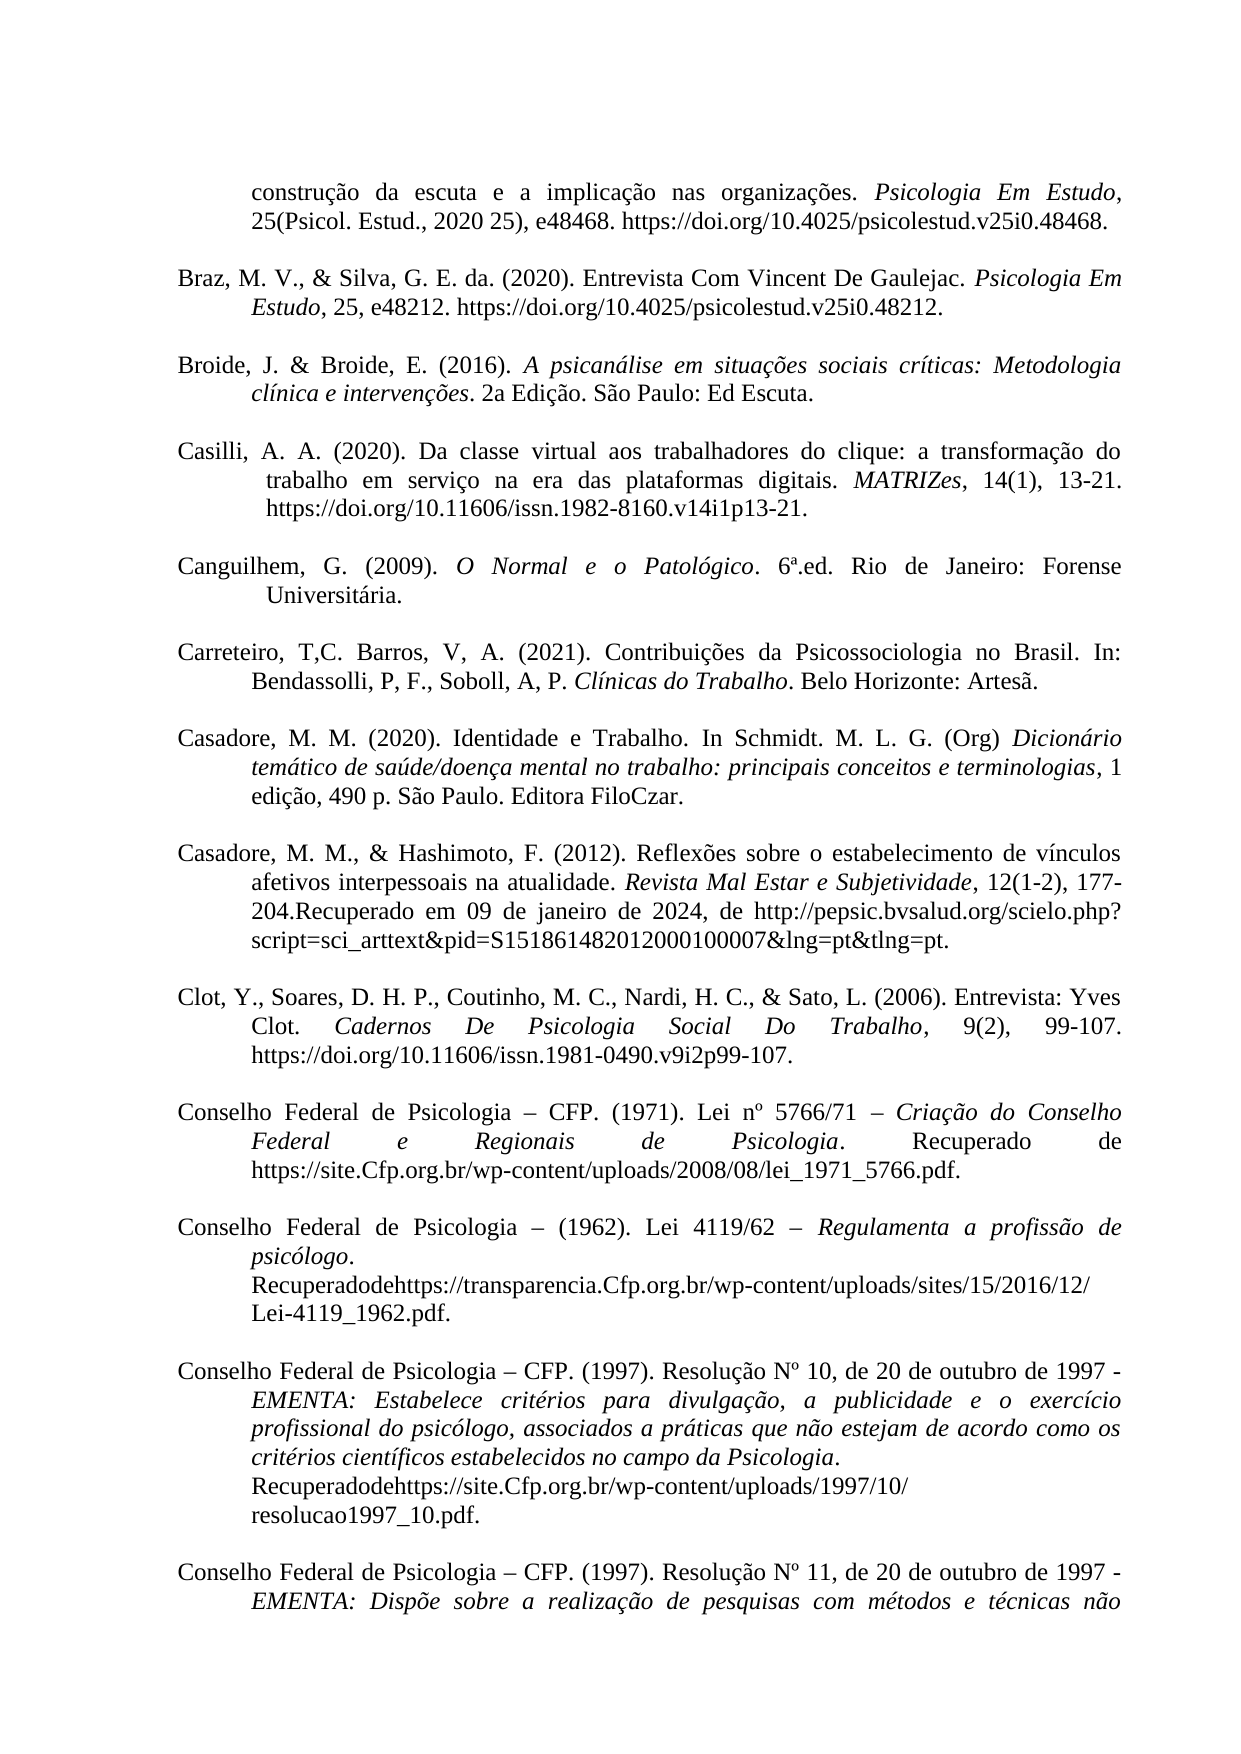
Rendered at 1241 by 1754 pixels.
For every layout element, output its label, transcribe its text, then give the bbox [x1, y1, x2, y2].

text Conselho Federal de Psicologia – CFP. (1971). Lei nº 5766/71 – Criação do Conselho Federal e Regionais de Psicologia. Recuperado de https://site.Cfp.org.br/wp-content/uploads/2008/08/lei_1971_5766.pdf. [177, 1097, 1122, 1183]
text Casadore, M. M., & Hashimoto, F. (2012). Reflexões sobre o estabelecimento de vínculos afetivos interpessoais na atualidade. Revista Mal Estar e Subjetividade, 12(1-2), 177-204.Recuperado em 09 de janeiro de 2024, de http://pepsic.bvsalud.org/scielo.php?script=sci_arttext&pid=S151861482012000100007&lng=pt&tlng=pt. [177, 838, 1122, 953]
text Recuperadodehttps://site.Cfp.org.br/wp-content/uploads/1997/10/resolucao1997_10.pdf. [251, 1471, 1122, 1528]
text Casilli, A. A. (2020). Da classe virtual aos trabalhadores do clique: a transformação do trabalho em serviço na era das plataformas digitais. MATRIZes, 14(1), 13-21. https://doi.org/10.11606/issn.1982-8160.v14i1p13-21. [177, 436, 1122, 522]
text Clot, Y., Soares, D. H. P., Coutinho, M. C., Nardi, H. C., & Sato, L. (2006). Entrevista: Yves Clot. Cadernos De Psicologia Social Do Trabalho, 9(2), 99-107. https://doi.org/10.11606/issn.1981-0490.v9i2p99-107. [177, 982, 1122, 1068]
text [177, 1557, 1122, 1615]
text Conselho Federal de Psicologia – CFP. (1997). Resolução Nº 10, de 20 de outubro de 1997 - EMENTA: Estabelece critérios para divulgação, a publicidade e o exercício profissional do psicólogo, associados a práticas que não estejam de acordo como os critérios científicos estabelecidos no campo da Psicologia. [177, 1356, 1122, 1471]
text Braz, M. V., & Silva, G. E. da. (2020). Entrevista Com Vincent De Gaulejac. Psicologia Em Estudo, 25, e48212. https://doi.org/10.4025/psicolestud.v25i0.48212. [177, 263, 1122, 321]
text Recuperadodehttps://transparencia.Cfp.org.br/wp-content/uploads/sites/15/2016/12/Lei-4119_1962.pdf. [251, 1270, 1122, 1327]
text Carreteiro, T,C. Barros, V, A. (2021). Contribuições da Psicossociologia no Brasil. In: Bendassolli, P, F., Soboll, A, P. Clínicas do Trabalho. Belo Horizonte: Artesã. [177, 637, 1122, 695]
text Broide, J. & Broide, E. (2016). A psicanálise em situações sociais críticas: Metodologia clínica e intervenções. 2a Edição. São Paulo: Ed Escuta. [177, 350, 1122, 407]
text Conselho Federal de Psicologia – (1962). Lei 4119/62 – Regulamenta a profissão de psicólogo. [177, 1212, 1122, 1270]
text Casadore, M. M. (2020). Identidade e Trabalho. In Schmidt. M. L. G. (Org) Dicionário temático de saúde/doença mental no trabalho: principais conceitos e terminologias, 1 edição, 490 p. São Paulo. Editora FiloCzar. [177, 723, 1122, 810]
text Canguilhem, G. (2009). O Normal e o Patológico. 6ª.ed. Rio de Janeiro: Forense Universitária. [177, 551, 1122, 608]
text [177, 177, 1122, 235]
